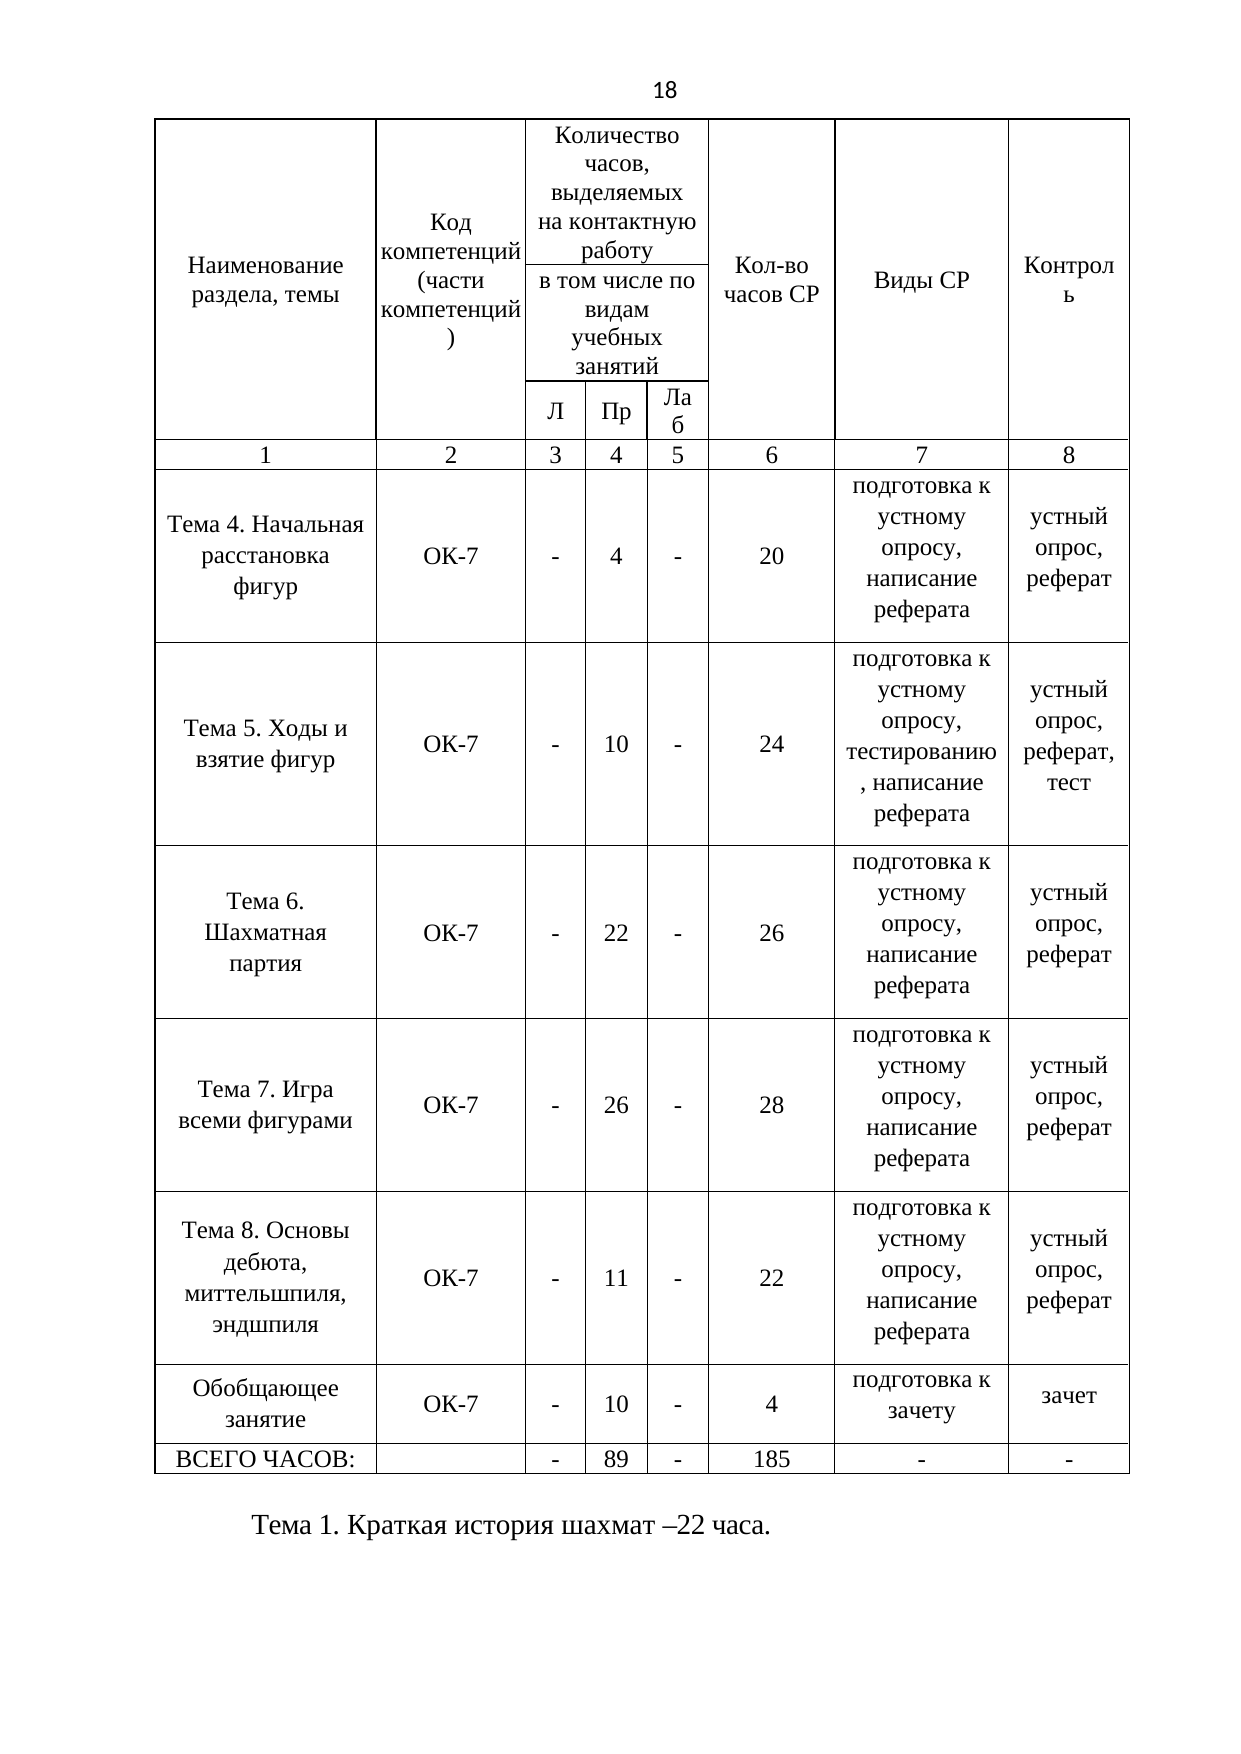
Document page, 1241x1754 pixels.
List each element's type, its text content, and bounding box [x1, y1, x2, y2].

table_cell ОК-7 [377, 1192, 525, 1363]
table_cell ОК-7 [377, 846, 525, 1018]
table_cell 4 [709, 1365, 834, 1443]
table_cell ОК-7 [377, 470, 525, 642]
table_cell Тема 8. Основы дебюта, миттельшпиля, эндшпиля [156, 1192, 376, 1363]
table_cell - [526, 643, 585, 845]
table_cell 20 [709, 470, 834, 642]
table_cell [377, 1444, 525, 1473]
table_cell 4 [586, 440, 647, 469]
table_cell Обобщающее занятие [156, 1365, 376, 1443]
table_cell устный опрос, реферат [1009, 1018, 1129, 1191]
table_cell устный опрос, реферат, тест [1009, 642, 1129, 845]
table_cell устный опрос, реферат [1009, 469, 1129, 642]
table_cell 24 [709, 643, 834, 845]
table_cell подготовка к устному опросу, тестированию, написание реферата [835, 643, 1008, 845]
table_header Код компетенций (части компетенций) [377, 120, 525, 439]
table_cell 1 [156, 440, 376, 469]
table_cell подготовка к зачету [835, 1365, 1008, 1443]
table_cell подготовка к устному опросу, написание реферата [835, 1019, 1008, 1191]
table_cell в том числе по видам учебных занятий [526, 265, 708, 380]
text Тема 1. Краткая история шахмат –22 часа. [177, 1507, 1152, 1541]
table_cell 3 [526, 440, 585, 469]
table_cell - [526, 1365, 585, 1443]
table_cell - [526, 1192, 585, 1363]
table_cell ОК-7 [377, 643, 525, 845]
table_cell Тема 5. Ходы и взятие фигур [156, 643, 376, 845]
table_cell 28 [709, 1019, 834, 1191]
table_cell 2 [377, 440, 525, 469]
table_header Виды СР [836, 120, 1008, 439]
table_cell подготовка к устному опросу, написание реферата [835, 1192, 1008, 1363]
table_cell - [526, 470, 585, 642]
table_cell 10 [586, 643, 647, 845]
table_cell Л [526, 382, 585, 439]
table_cell - [526, 846, 585, 1018]
table_cell Тема 7. Игра всеми фигурами [156, 1019, 376, 1191]
table_cell зачет [1009, 1364, 1129, 1443]
table_cell 26 [709, 846, 834, 1018]
table_cell - [648, 643, 708, 845]
table_cell 89 [586, 1444, 647, 1473]
table_cell - [648, 846, 708, 1018]
table_cell подготовка к устному опросу, написание реферата [835, 846, 1008, 1018]
table_header Кол-во часов СР [709, 120, 834, 439]
table_cell 7 [835, 440, 1008, 469]
table_cell 10 [586, 1365, 647, 1443]
table_cell - [648, 1444, 708, 1473]
table_cell - [526, 1019, 585, 1191]
table_cell - [648, 1365, 708, 1443]
table_header Контроль [1009, 120, 1129, 439]
table_cell 185 [709, 1444, 834, 1473]
table_cell - [1009, 1443, 1129, 1473]
table_cell - [648, 1019, 708, 1191]
table_cell Тема 4. Начальная расстановка фигур [156, 470, 376, 642]
table_cell - [648, 1192, 708, 1363]
table_header Наименование раздела, темы [156, 120, 375, 439]
table_cell устный опрос, реферат [1009, 1191, 1129, 1363]
table_cell 4 [586, 470, 647, 642]
table_cell 22 [709, 1192, 834, 1363]
table_cell ОК-7 [377, 1019, 525, 1191]
table_cell ОК-7 [377, 1365, 525, 1443]
table_cell подготовка к устному опросу, написание реферата [835, 470, 1008, 642]
table_cell - [526, 1444, 585, 1473]
table_cell 11 [586, 1192, 647, 1363]
table_cell устный опрос, реферат [1009, 845, 1129, 1018]
table_cell 26 [586, 1019, 647, 1191]
table_cell Тема 6. Шахматная партия [156, 846, 376, 1018]
table_header Количество часов, выделяемых на контактную работу [526, 120, 708, 263]
table_cell 5 [648, 440, 708, 469]
table_cell Пр [586, 382, 646, 439]
table_cell 22 [586, 846, 647, 1018]
table_cell - [835, 1444, 1008, 1473]
table_cell 6 [709, 440, 834, 469]
table_cell 8 [1009, 439, 1129, 469]
table_cell - [648, 470, 708, 642]
table_cell ВСЕГО ЧАСОВ: [156, 1444, 376, 1473]
table_cell Лаб [648, 382, 708, 439]
